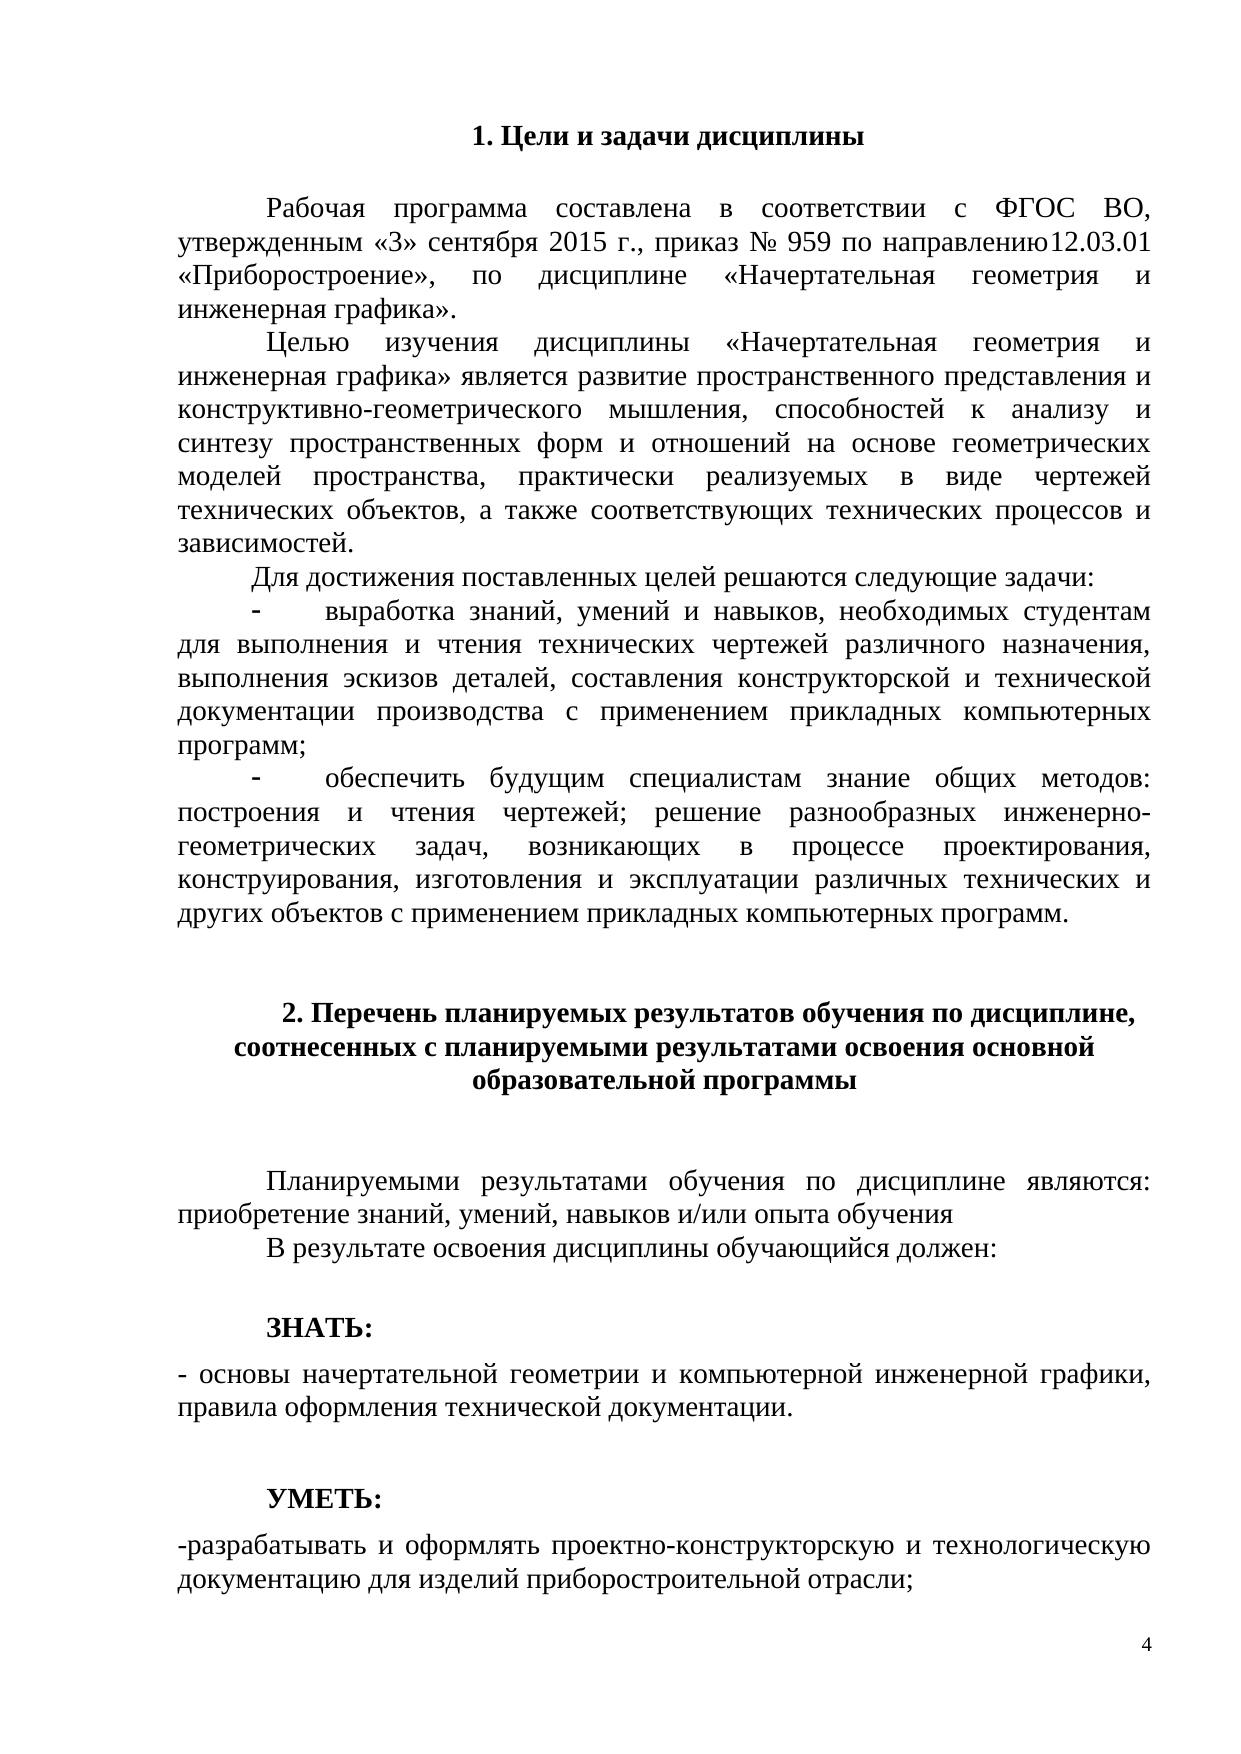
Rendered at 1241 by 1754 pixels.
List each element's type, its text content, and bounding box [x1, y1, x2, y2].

list обеспечить будущим специалистам знание общих методов: построения и чтения чертежей; решение разнообразных инженерно-геометрических задач, возникающих в процессе проектирования, конструирования, изготовления и эксплуатации различных технических и других объектов с применением прикладных компьютерных программ. [177, 761, 1152, 928]
text Планируемыми результатами обучения по дисциплине являются: приобретение знаний, умений, навыков и/или опыта обучения [177, 1163, 1152, 1230]
text 1. Цели и задачи дисциплины [177, 118, 1152, 152]
text УМЕТЬ: [177, 1481, 1152, 1515]
text Для достижения поставленных целей решаются следующие задачи: [177, 559, 1152, 593]
text 2. Перечень планируемых результатов обучения по дисциплине, соотнесенных с планируемыми результатами освоения основной образовательной программы [177, 995, 1152, 1096]
text -разрабатывать и оформлять проектно-конструкторскую и технологическую документацию для изделий приборостроительной отрасли; [177, 1527, 1152, 1594]
list выработка знаний, умений и навыков, необходимых студентам для выполнения и чтения технических чертежей различного назначения, выполнения эскизов деталей, составления конструкторской и технической документации производства с применением прикладных компьютерных программ; [177, 593, 1152, 761]
text ЗНАТЬ: [177, 1310, 1152, 1343]
text В результате освоения дисциплины обучающийся должен: [177, 1230, 1152, 1264]
text Рабочая программа составлена в соответствии с ФГОС ВО, утвержденным «3» сентября 2015 г., приказ № 959 по направлению12.03.01 «Приборостроение», по дисциплине «Начертательная геометрия и инженерная графика». [177, 190, 1152, 324]
text Целью изучения дисциплины «Начертательная геометрия и инженерная графика» является развитие пространственного представления и конструктивно-геометрического мышления, способностей к анализу и синтезу пространственных форм и отношений на основе геометрических моделей пространства, практически реализуемых в виде чертежей технических объектов, а также соответствующих технических процессов и зависимостей. [177, 324, 1152, 559]
text - основы начертательной геометрии и компьютерной инженерной графики, правила оформления технической документации. [177, 1356, 1152, 1423]
